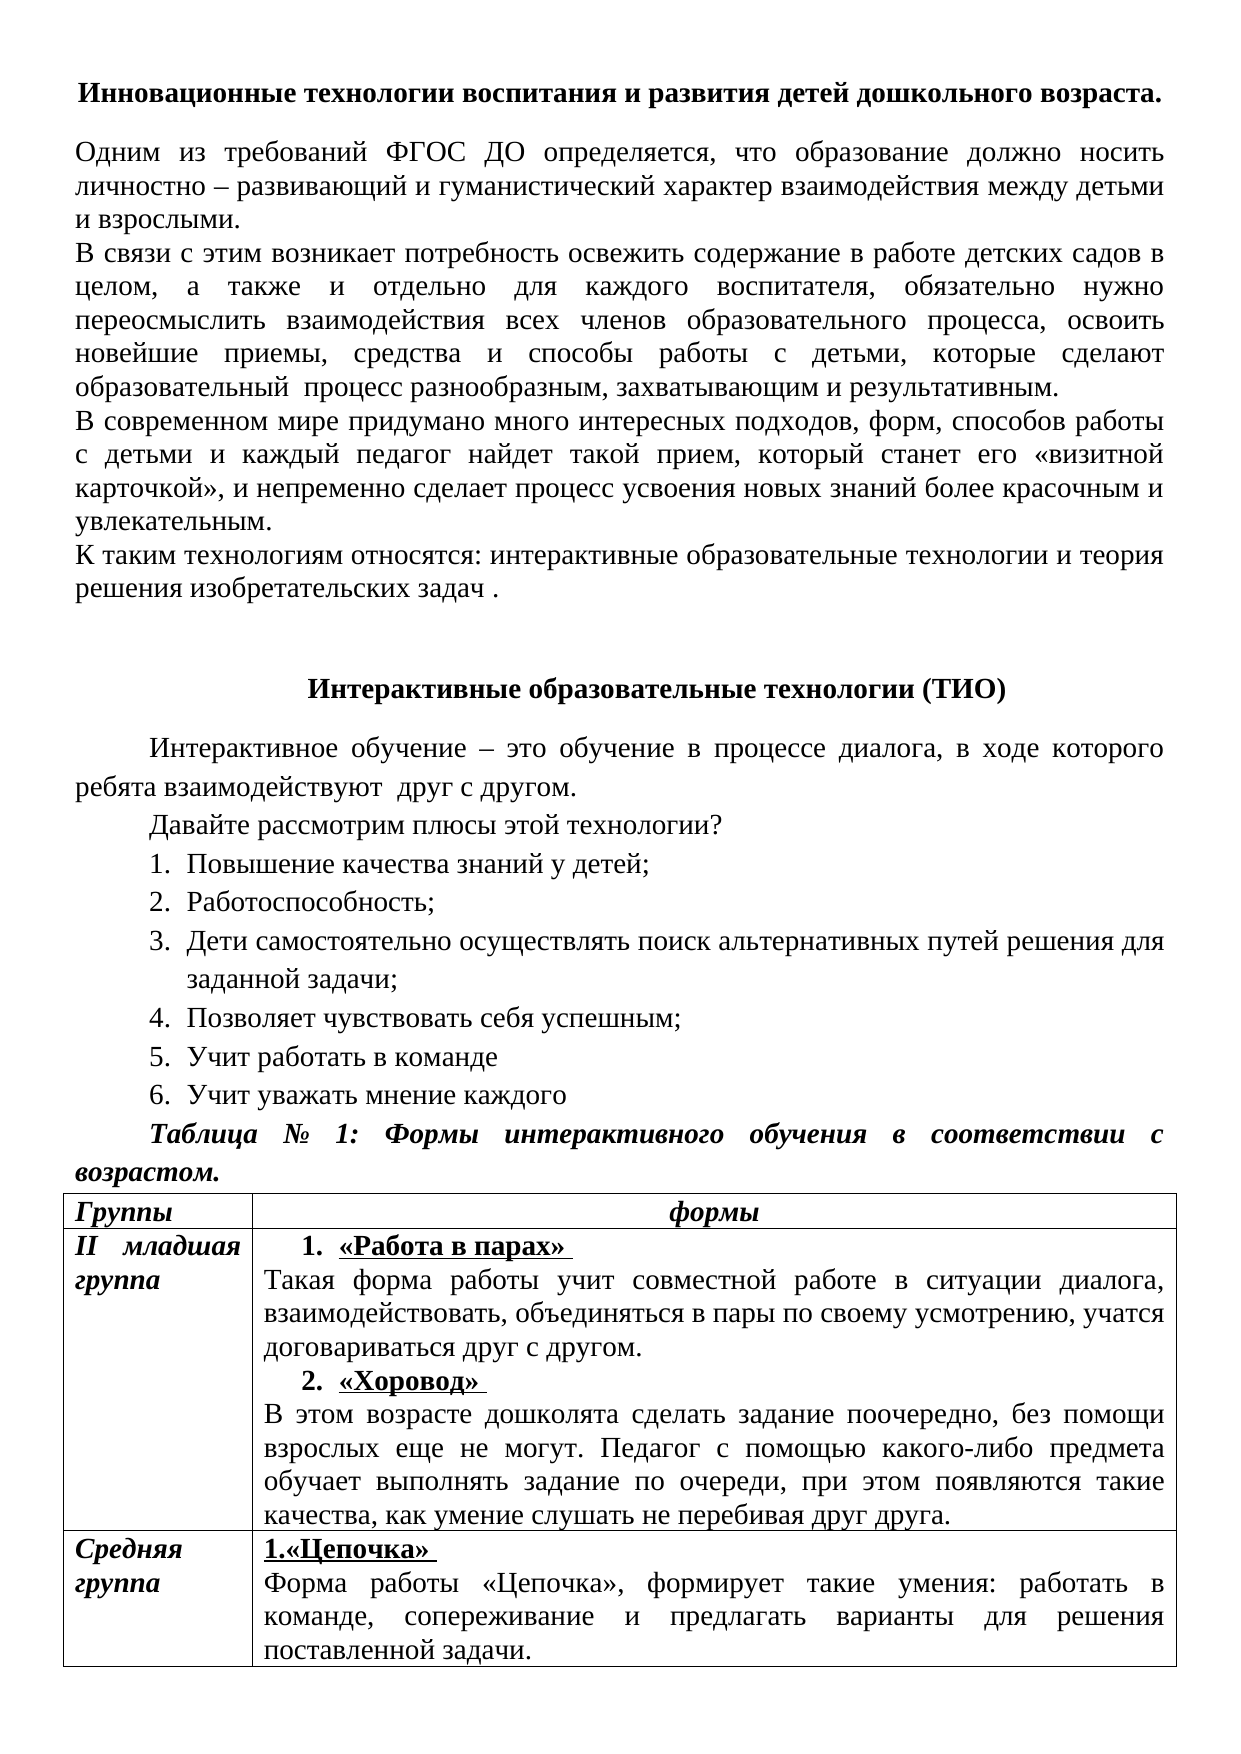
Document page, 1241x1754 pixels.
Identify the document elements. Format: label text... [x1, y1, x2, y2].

text Интерактивные образовательные технологии (ТИО) [75, 671, 1165, 704]
text Давайте рассмотрим плюсы этой технологии? [75, 807, 1165, 841]
list Дети самостоятельно осуществлять поиск альтернативных путей решения для заданной задачи; [149, 923, 1165, 995]
table_header Группы [64, 1194, 252, 1227]
text Интерактивное обучение – это обучение в процессе диалога, в ходе которого ребята взаимодействуют друг с другом. [75, 730, 1165, 802]
table_header формы [253, 1194, 1176, 1227]
text Таблица № 1: Формы интерактивного обучения в соответствии с возрастом. [75, 1116, 1165, 1188]
table_cell Средняя группа [64, 1531, 252, 1666]
table_cell «Работа в парах» Такая форма работы учит совместной работе в ситуации диалога, взаимодействовать, объединяться в пары по своему усмотрению, учатся договариваться друг с другом. «Хоровод» В этом возрасте дошколята сделать задание поочередно, без помощи взрослых еще не могут. Педагог с помощью какого-либо предмета обучает выполнять задание по очереди, при этом появляются такие качества, как умение слушать не перебивая друг друга. [253, 1229, 1176, 1530]
list Позволяет чувствовать себя успешным; [149, 1000, 1165, 1034]
list Работоспособность; [149, 884, 1165, 918]
table_cell II младшая группа [64, 1229, 252, 1530]
text В современном мире придумано много интересных подходов, форм, способов работы с детьми и каждый педагог найдет такой прием, который станет его «визитной карточкой», и непременно сделает процесс усвоения новых знаний более красочным и увлекательным. [75, 403, 1165, 537]
text Инновационные технологии воспитания и развития детей дошкольного возраста. [75, 75, 1165, 108]
list Учит уважать мнение каждого [149, 1077, 1165, 1111]
list Учит работать в команде [149, 1039, 1165, 1072]
text К таким технологиям относятся: интерактивные образовательные технологии и теория решения изобретательских задач . [75, 537, 1165, 604]
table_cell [253, 1531, 1176, 1666]
text Одним из требований ФГОС ДО определяется, что образование должно носить личностно – развивающий и гуманистический характер взаимодействия между детьми и взрослыми. [75, 134, 1165, 235]
list Повышение качества знаний у детей; [149, 846, 1165, 879]
text В связи с этим возникает потребность освежить содержание в работе детских садов в целом, а также и отдельно для каждого воспитателя, обязательно нужно переосмыслить взаимодействия всех членов образовательного процесса, освоить новейшие приемы, средства и способы работы с детьми, которые сделают образовательный процесс разнообразным, захватывающим и результативным. [75, 235, 1165, 403]
